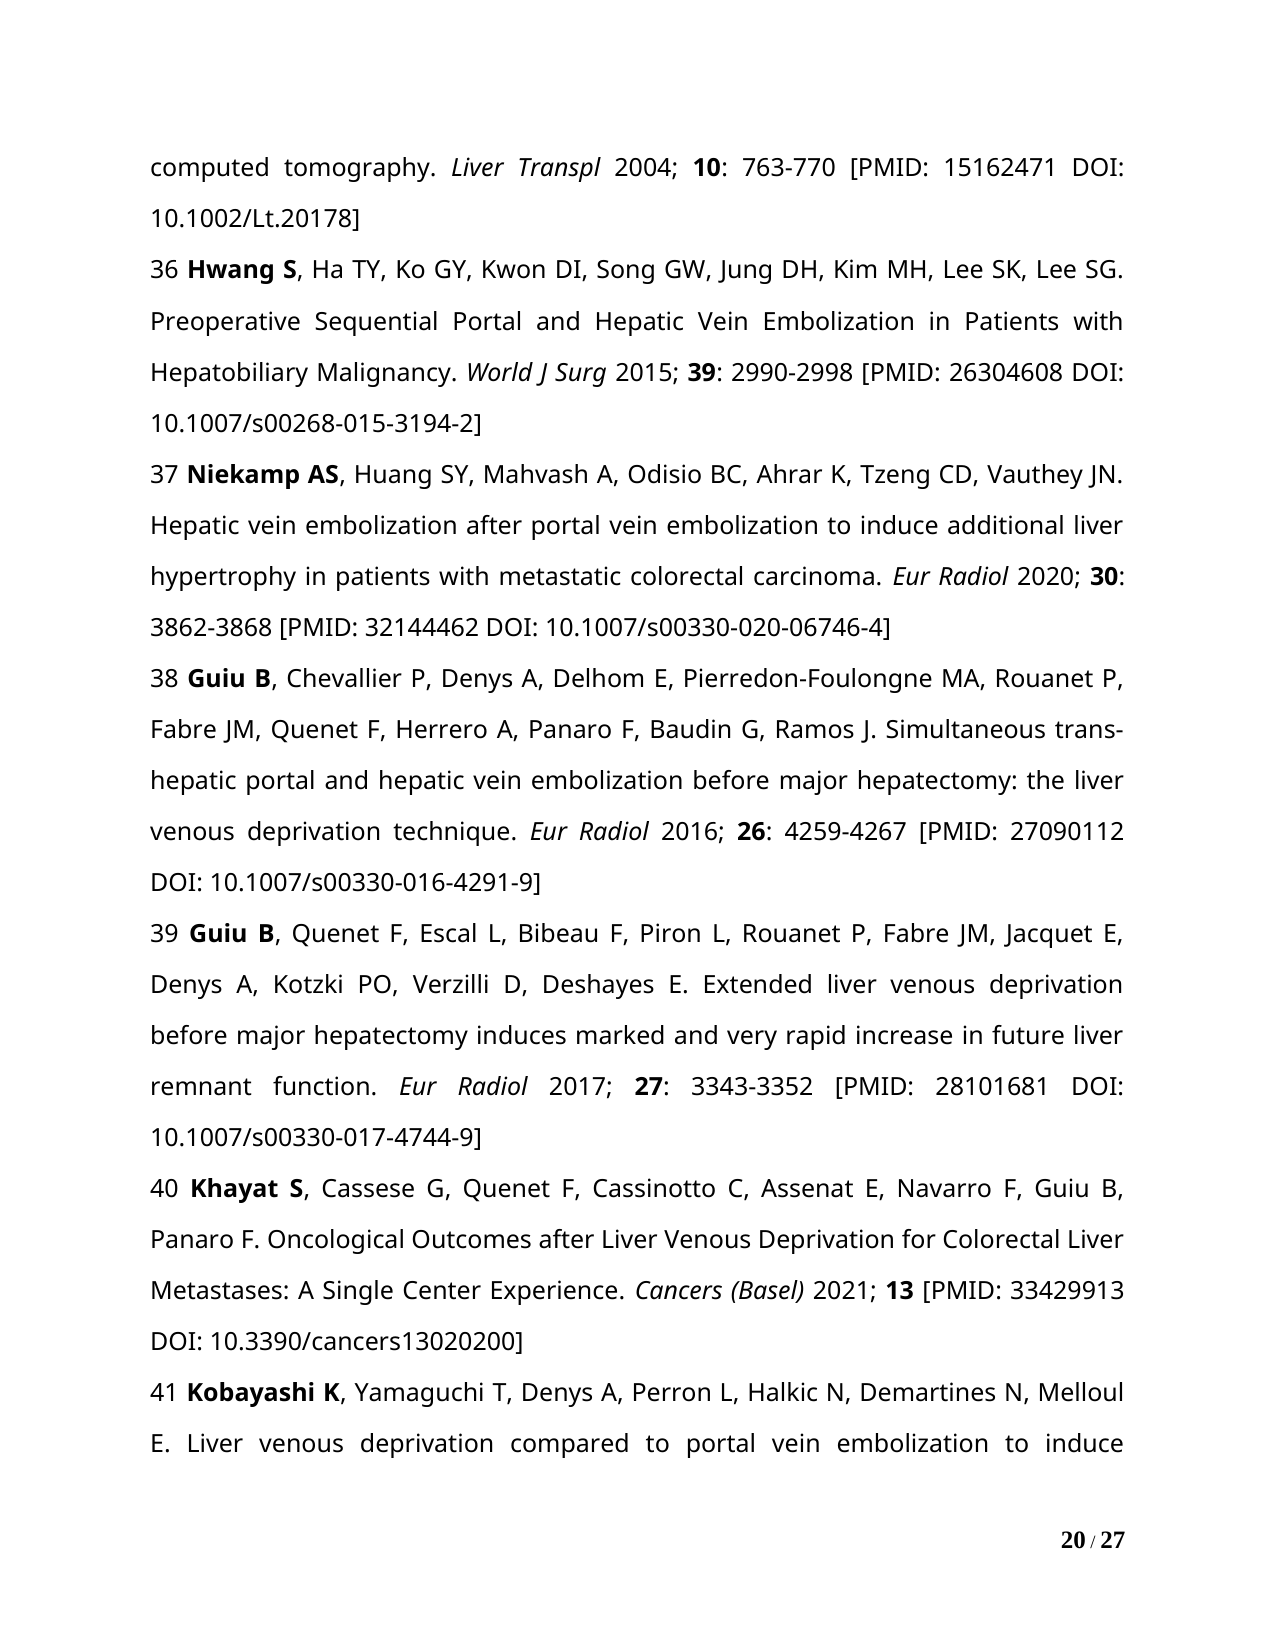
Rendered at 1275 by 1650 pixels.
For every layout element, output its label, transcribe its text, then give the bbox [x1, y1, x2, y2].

text 36 Hwang S, Ha TY, Ko GY, Kwon DI, Song GW, Jung DH, Kim MH, Lee SK, Lee SG. Preoperative Sequential Portal and Hepatic Vein Embolization in Patients with Hepatobiliary Malignancy. World J Surg 2015; 39: 2990-2998 [PMID: 26304608 DOI: 10.1007/s00268-015-3194-2] [150, 252, 1125, 439]
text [150, 150, 1125, 235]
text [150, 1375, 1125, 1460]
text 38 Guiu B, Chevallier P, Denys A, Delhom E, Pierredon-Foulongne MA, Rouanet P, Fabre JM, Quenet F, Herrero A, Panaro F, Baudin G, Ramos J. Simultaneous trans-hepatic portal and hepatic vein embolization before major hepatectomy: the liver venous deprivation technique. Eur Radiol 2016; 26: 4259-4267 [PMID: 27090112 DOI: 10.1007/s00330-016-4291-9] [150, 660, 1125, 899]
text 37 Niekamp AS, Huang SY, Mahvash A, Odisio BC, Ahrar K, Tzeng CD, Vauthey JN. Hepatic vein embolization after portal vein embolization to induce additional liver hypertrophy in patients with metastatic colorectal carcinoma. Eur Radiol 2020; 30: 3862-3868 [PMID: 32144462 DOI: 10.1007/s00330-020-06746-4] [150, 456, 1125, 643]
text 40 Khayat S, Cassese G, Quenet F, Cassinotto C, Assenat E, Navarro F, Guiu B, Panaro F. Oncological Outcomes after Liver Venous Deprivation for Colorectal Liver Metastases: A Single Center Experience. Cancers (Basel) 2021; 13 [PMID: 33429913 DOI: 10.3390/cancers13020200] [150, 1171, 1125, 1358]
text 39 Guiu B, Quenet F, Escal L, Bibeau F, Piron L, Rouanet P, Fabre JM, Jacquet E, Denys A, Kotzki PO, Verzilli D, Deshayes E. Extended liver venous deprivation before major hepatectomy induces marked and very rapid increase in future liver remnant function. Eur Radiol 2017; 27: 3343-3352 [PMID: 28101681 DOI: 10.1007/s00330-017-4744-9] [150, 916, 1125, 1154]
